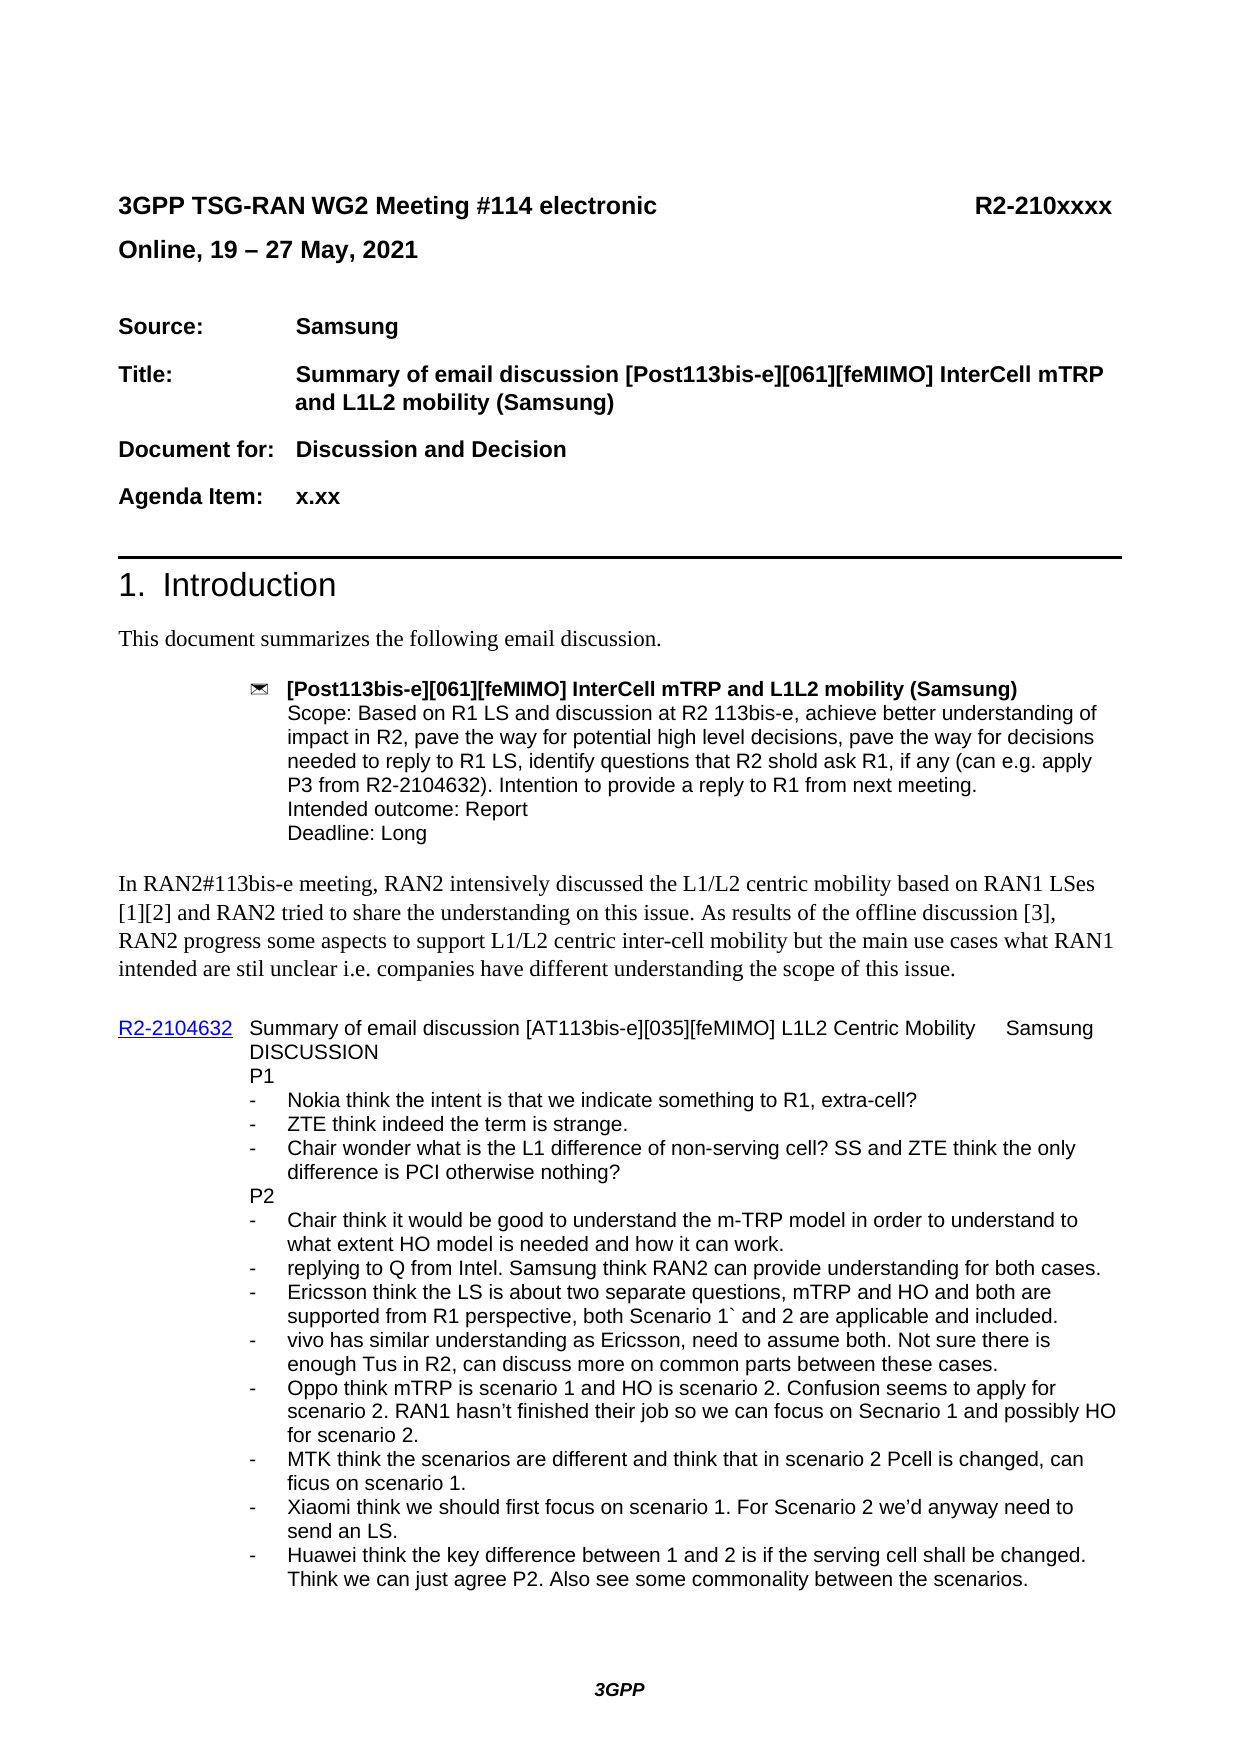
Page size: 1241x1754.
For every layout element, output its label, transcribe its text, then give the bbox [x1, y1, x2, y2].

text - vivo has similar understanding as Ericsson, need to assume both. Not sure there is enough Tus in R2, can discuss more on common parts between these cases. [249, 1327, 1122, 1375]
text - replying to Q from Intel. Samsung think RAN2 can provide understanding for both cases. [249, 1256, 1122, 1279]
text [Post113bis-e][061][feMIMO] InterCell mTRP and L1L2 mobility (Samsung) [249, 676, 1122, 701]
text - MTK think the scenarios are different and think that in scenario 2 Pcell is changed, can ficus on scenario 1. [249, 1447, 1122, 1495]
text Online, 19 – 27 May, 2021 [118, 234, 991, 263]
text P2 [249, 1184, 1122, 1208]
text - Xiaomi think we should first focus on scenario 1. For Scenario 2 we’d anyway need to send an LS. [249, 1495, 1122, 1543]
text R2-2104632 Summary of email discussion [AT113bis-e][035][feMIMO] L1L2 Centric Mobility Samsung [118, 1016, 1122, 1040]
text Deadline: Long [249, 820, 1122, 844]
subtitle Introduction [118, 559, 1122, 603]
text 3GPP TSG-RAN WG2 Meeting #114 electronic R2-210xxxx [118, 191, 991, 220]
text Agenda Item: x.xx [118, 483, 1122, 510]
text - Chair wonder what is the L1 difference of non-serving cell? SS and ZTE think the only difference is PCI otherwise nothing? [249, 1136, 1122, 1184]
text - ZTE think indeed the term is strange. [249, 1112, 1122, 1136]
text - Oppo think mTRP is scenario 1 and HO is scenario 2. Confusion seems to apply for scenario 2. RAN1 hasn’t finished their job so we can focus on Secnario 1 and possibly HO for scenario 2. [249, 1375, 1122, 1447]
text In RAN2#113bis-e meeting, RAN2 intensively discussed the L1/L2 centric mobility based on RAN1 LSes [1][2] and RAN2 tried to share the understanding on this issue. As results of the offline discussion [3], RAN2 progress some aspects to support L1/L2 centric inter-cell mobility but the main use cases what RAN1 intended are stil unclear i.e. companies have different understanding the scope of this issue. [118, 870, 1122, 982]
text - Huawei think the key difference between 1 and 2 is if the serving cell shall be changed. Think we can just agree P2. Also see some commonality between the scenarios. [249, 1543, 1122, 1591]
text This document summarizes the following email discussion. [118, 625, 1122, 651]
text Title: Summary of email discussion [Post113bis-e][061][feMIMO] InterCell mTRP and L1L2 mobility (Samsung) [118, 361, 1122, 415]
text DISCUSSION [249, 1040, 1122, 1064]
text - Ericsson think the LS is about two separate questions, mTRP and HO and both are supported from R1 perspective, both Scenario 1` and 2 are applicable and included. [249, 1279, 1122, 1327]
text P1 [249, 1064, 1122, 1088]
text Scope: Based on R1 LS and discussion at R2 113bis-e, achieve better understanding of impact in R2, pave the way for potential high level decisions, pave the way for decisions needed to reply to R1 LS, identify questions that R2 shold ask R1, if any (can e.g. apply P3 from R2-2104632). Intention to provide a reply to R1 from next meeting. [249, 701, 1122, 796]
text - Chair think it would be good to understand the m-TRP model in order to understand to what extent HO model is needed and how it can work. [249, 1208, 1122, 1256]
text Intended outcome: Report [249, 796, 1122, 820]
text Source: Samsung [118, 313, 1122, 340]
text - Nokia think the intent is that we indicate something to R1, extra-cell? [249, 1088, 1122, 1112]
text Document for: Discussion and Decision [118, 436, 1122, 462]
